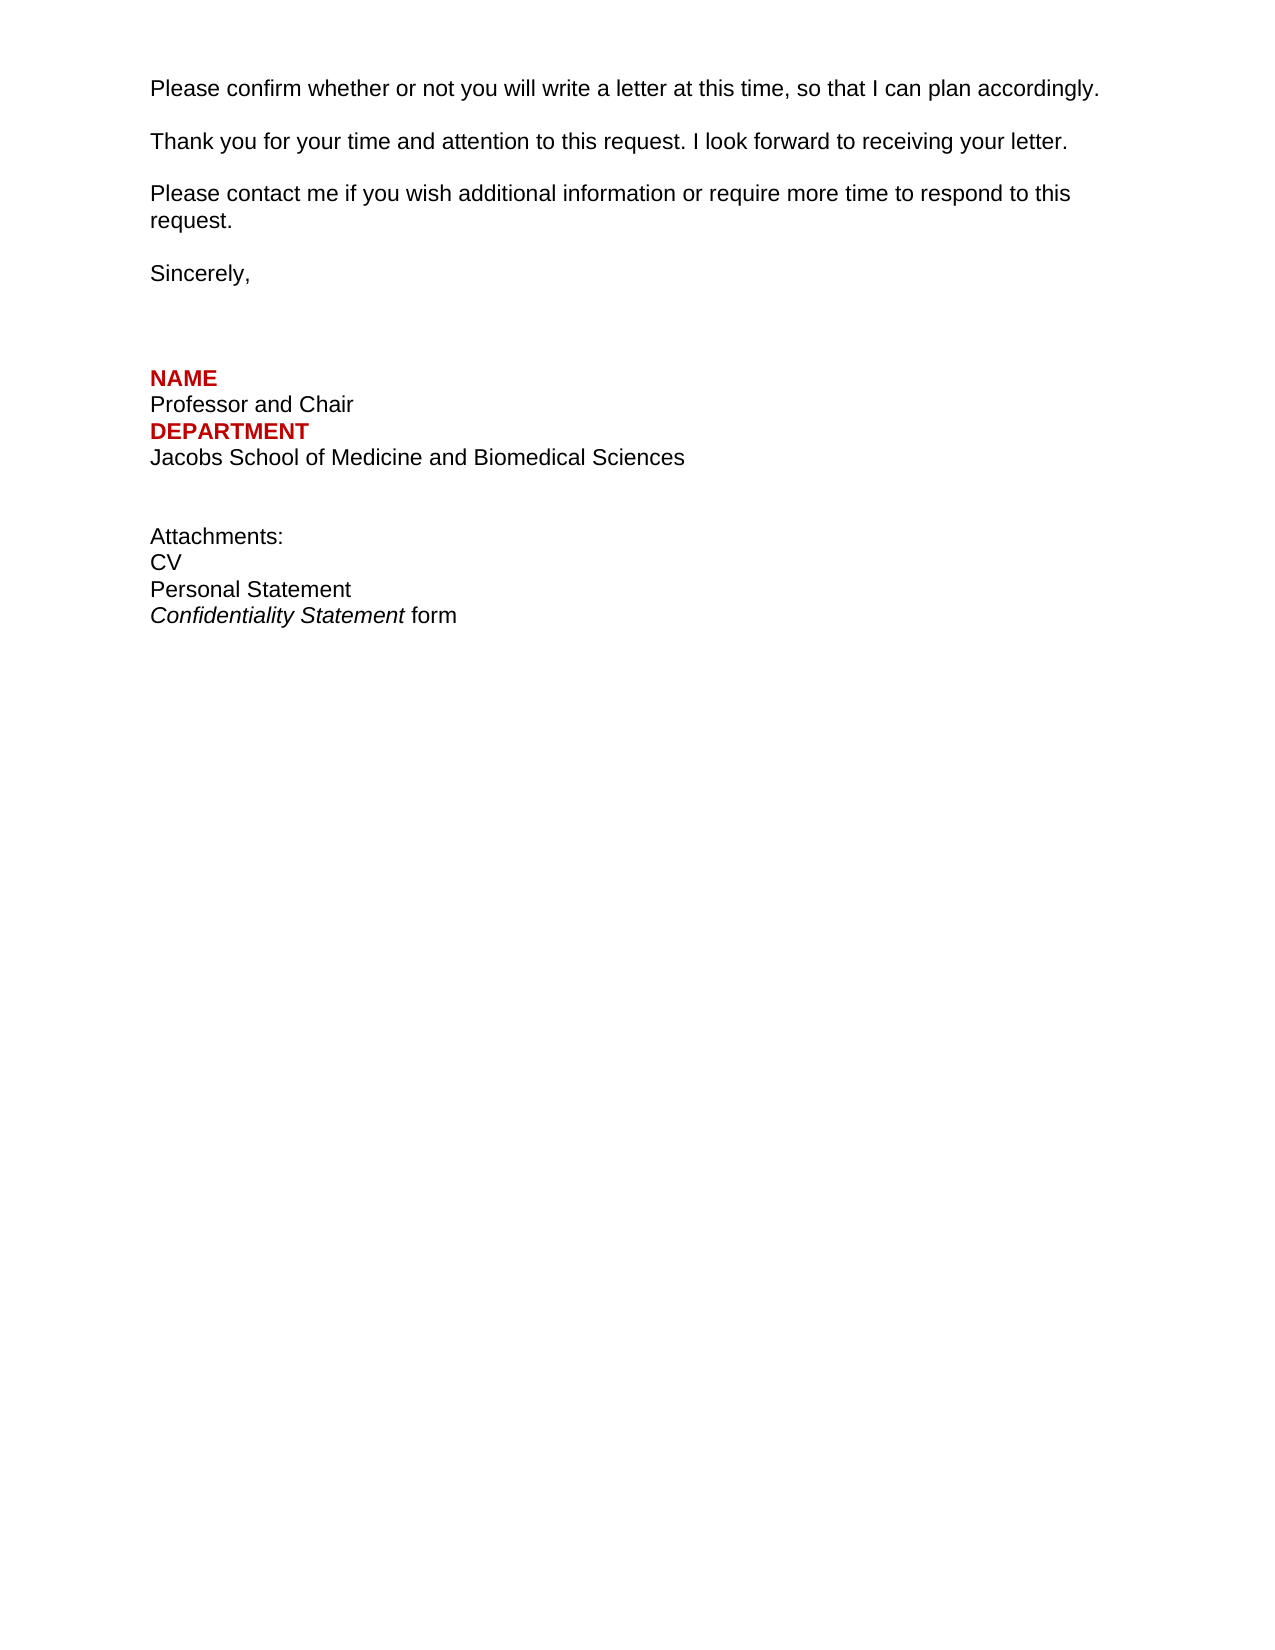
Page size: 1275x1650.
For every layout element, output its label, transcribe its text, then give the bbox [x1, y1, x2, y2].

text Personal Statement [150, 576, 1102, 602]
text Please contact me if you wish additional information or require more time to respond to this request. [150, 180, 1102, 233]
text Attachments: [150, 523, 1102, 549]
text Please confirm whether or not you will write a letter at this time, so that I can plan accordingly. [150, 75, 1102, 101]
text CV [150, 549, 1102, 576]
text Confidentiality Statement form [150, 602, 1102, 628]
text Sincerely, [150, 259, 1125, 286]
text NAME [150, 365, 1102, 391]
text DEPARTMENT [150, 418, 1102, 444]
text Jacobs School of Medicine and Biomedical Sciences [150, 444, 1102, 470]
text Thank you for your time and attention to this request. I look forward to receiving your letter. [150, 128, 1102, 154]
text Professor and Chair [150, 391, 1102, 418]
